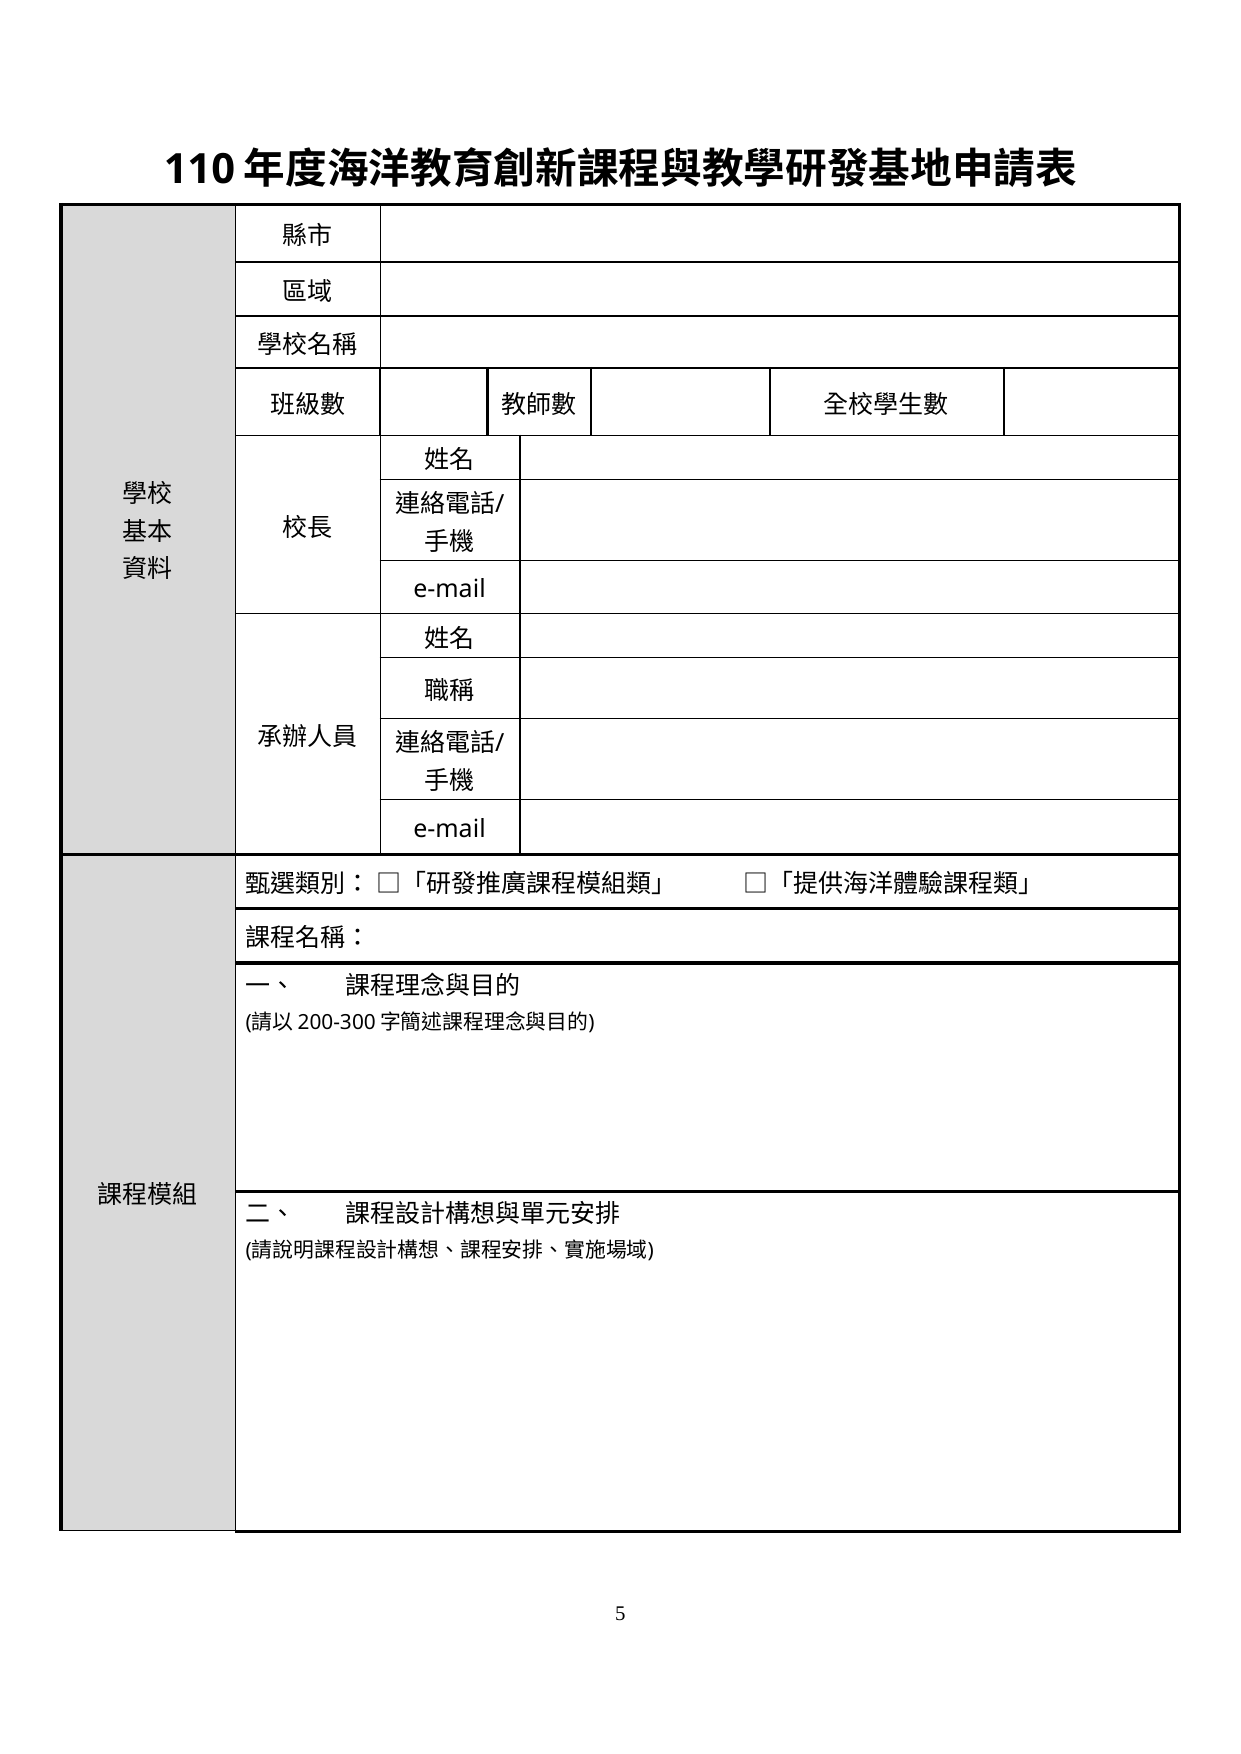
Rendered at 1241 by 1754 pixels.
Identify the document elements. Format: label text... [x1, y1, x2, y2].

text 110年度海洋教育創新課程與教學研發基地申請表 [59, 128, 1181, 203]
table_cell [521, 658, 1178, 717]
table_cell 姓名 [381, 436, 519, 479]
table_cell [381, 369, 486, 434]
table_cell 課程設計構想與單元安排 (請說明課程設計構想、課程安排、實施場域) [236, 1193, 1178, 1530]
table_cell 甄選類別： □「研發推廣課程模組類」 □「提供海洋體驗課程類」 [236, 856, 1178, 907]
table_cell e-mail [381, 800, 519, 853]
table_cell 班級數 [236, 369, 379, 434]
table_cell 連絡電話/手機 [381, 719, 519, 799]
table_cell [381, 317, 1178, 367]
table_header [381, 206, 1178, 261]
table_cell [521, 436, 1178, 479]
table_cell [521, 614, 1178, 657]
table_cell 區域 [236, 263, 380, 315]
table_header 縣市 [236, 206, 380, 261]
table_cell [592, 369, 769, 434]
table_cell 課程理念與目的 (請以200-300字簡述課程理念與目的) [236, 965, 1178, 1189]
table_cell [521, 719, 1178, 799]
table_cell [521, 561, 1178, 613]
table_cell 課程名稱： [236, 910, 1178, 961]
table_cell [521, 480, 1178, 560]
table_cell 姓名 [381, 614, 519, 657]
table_cell 承辦人員 [236, 614, 380, 853]
table_cell e-mail [381, 561, 519, 613]
table_cell [381, 263, 1178, 315]
table_cell 學校名稱 [236, 317, 380, 367]
table_cell [1005, 369, 1178, 434]
table_cell 課程模組 [63, 856, 235, 1530]
table_cell 連絡電話/手機 [381, 480, 519, 560]
table_header 學校 基本 資料 [63, 206, 235, 853]
table_cell 全校學生數 [771, 369, 1003, 434]
table_cell 職稱 [381, 658, 519, 717]
table_cell 校長 [236, 436, 380, 613]
table_cell 教師數 [489, 369, 590, 434]
table_cell [521, 800, 1178, 853]
